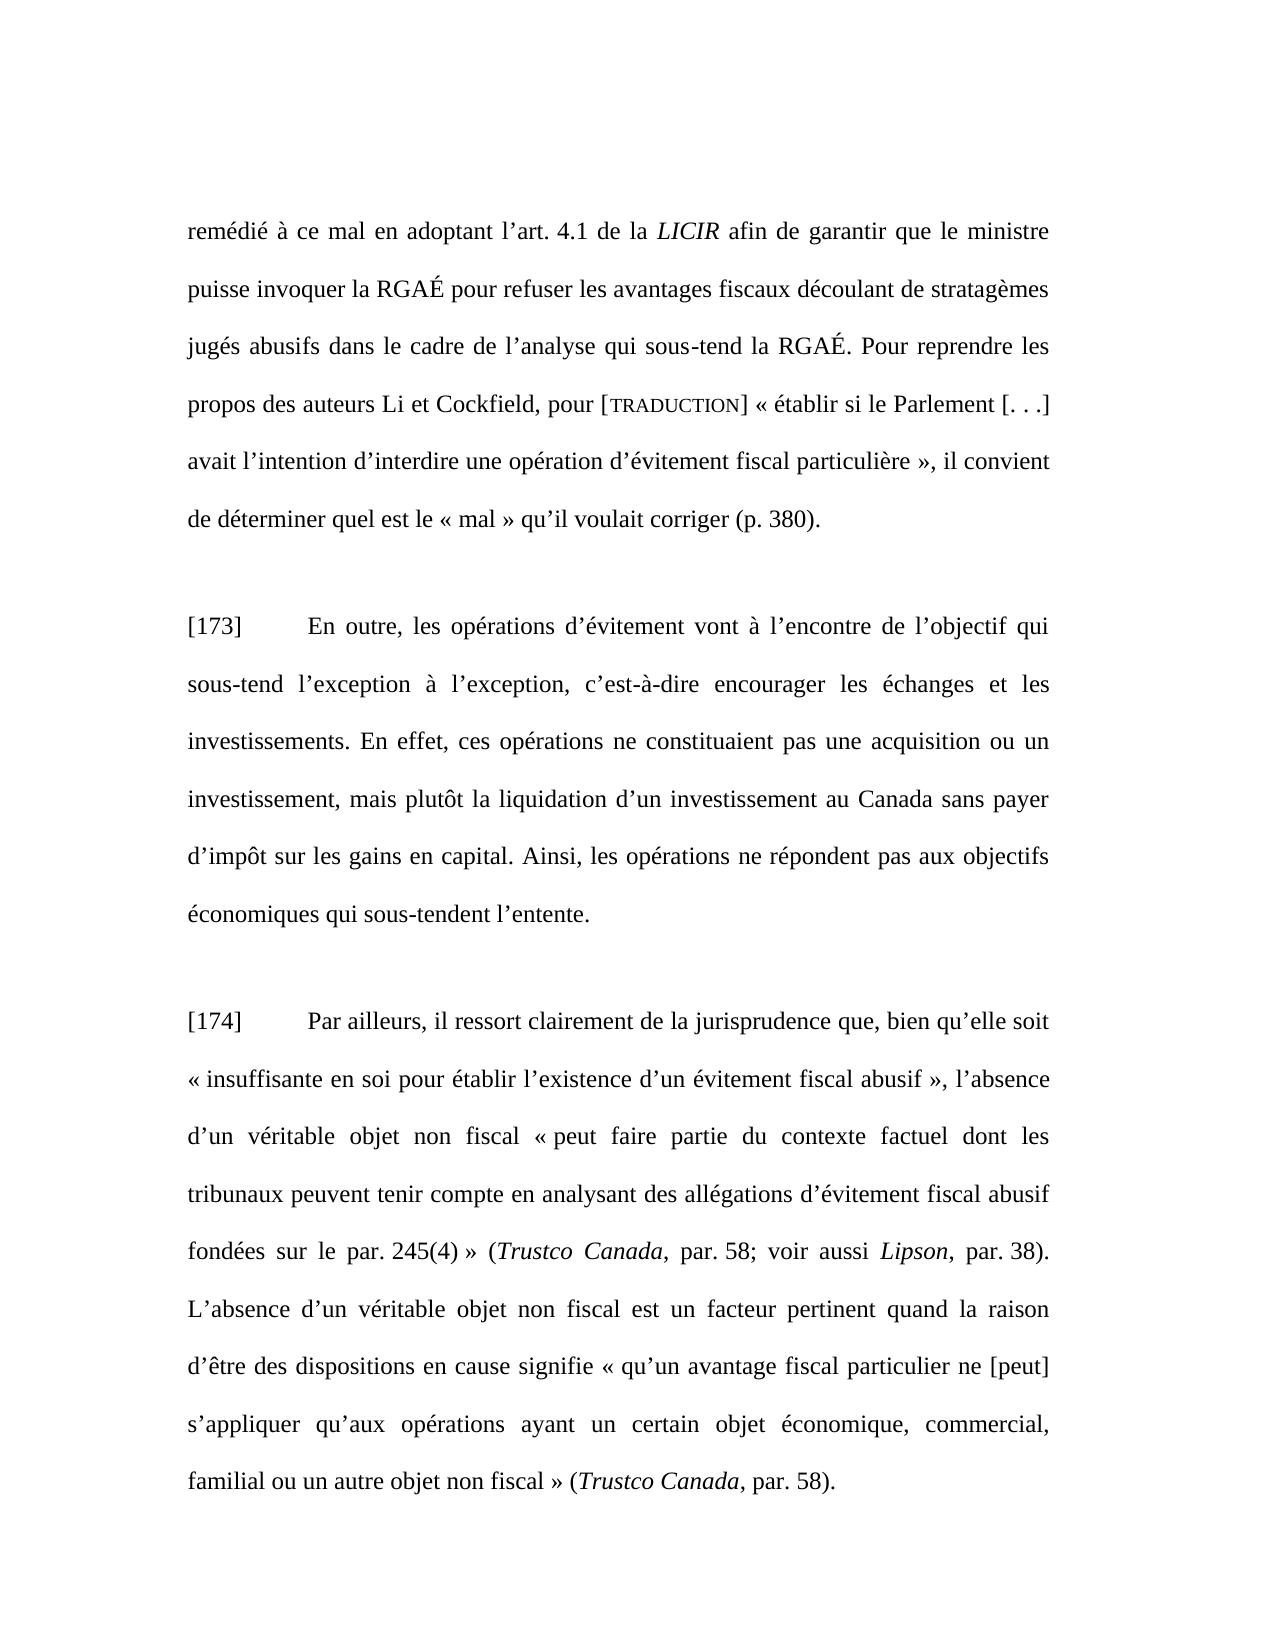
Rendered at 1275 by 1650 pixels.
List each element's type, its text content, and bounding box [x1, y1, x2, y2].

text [187, 216, 1050, 533]
text En outre, les opérations d’évitement vont à l’encontre de l’objectif qui sous-tend l’exception à l’exception, c’est-à-dire encourager les échanges et les investissements. En effet, ces opérations ne constituaient pas une acquisition ou un investissement, mais plutôt la liquidation d’un investissement au Canada sans payer d’impôt sur les gains en capital. Ainsi, les opérations ne répondent pas aux objectifs économiques qui sous-tendent l’entente. [187, 611, 1050, 928]
text Par ailleurs, il ressort clairement de la jurisprudence que, bien qu’elle soit « insuffisante en soi pour établir l’existence d’un évitement fiscal abusif », l’absence d’un véritable objet non fiscal « peut faire partie du contexte factuel dont les tribunaux peuvent tenir compte en analysant des allégations d’évitement fiscal abusif fondées sur le par. 245(4) » (Trustco Canada, par. 58; voir aussi Lipson, par. 38). L’absence d’un véritable objet non fiscal est un facteur pertinent quand la raison d’être des dispositions en cause signifie « qu’un avantage fiscal particulier ne [peut] s’appliquer qu’aux opérations ayant un certain objet économique, commercial, familial ou un autre objet non fiscal » (Trustco Canada, par. 58). [187, 1006, 1050, 1495]
